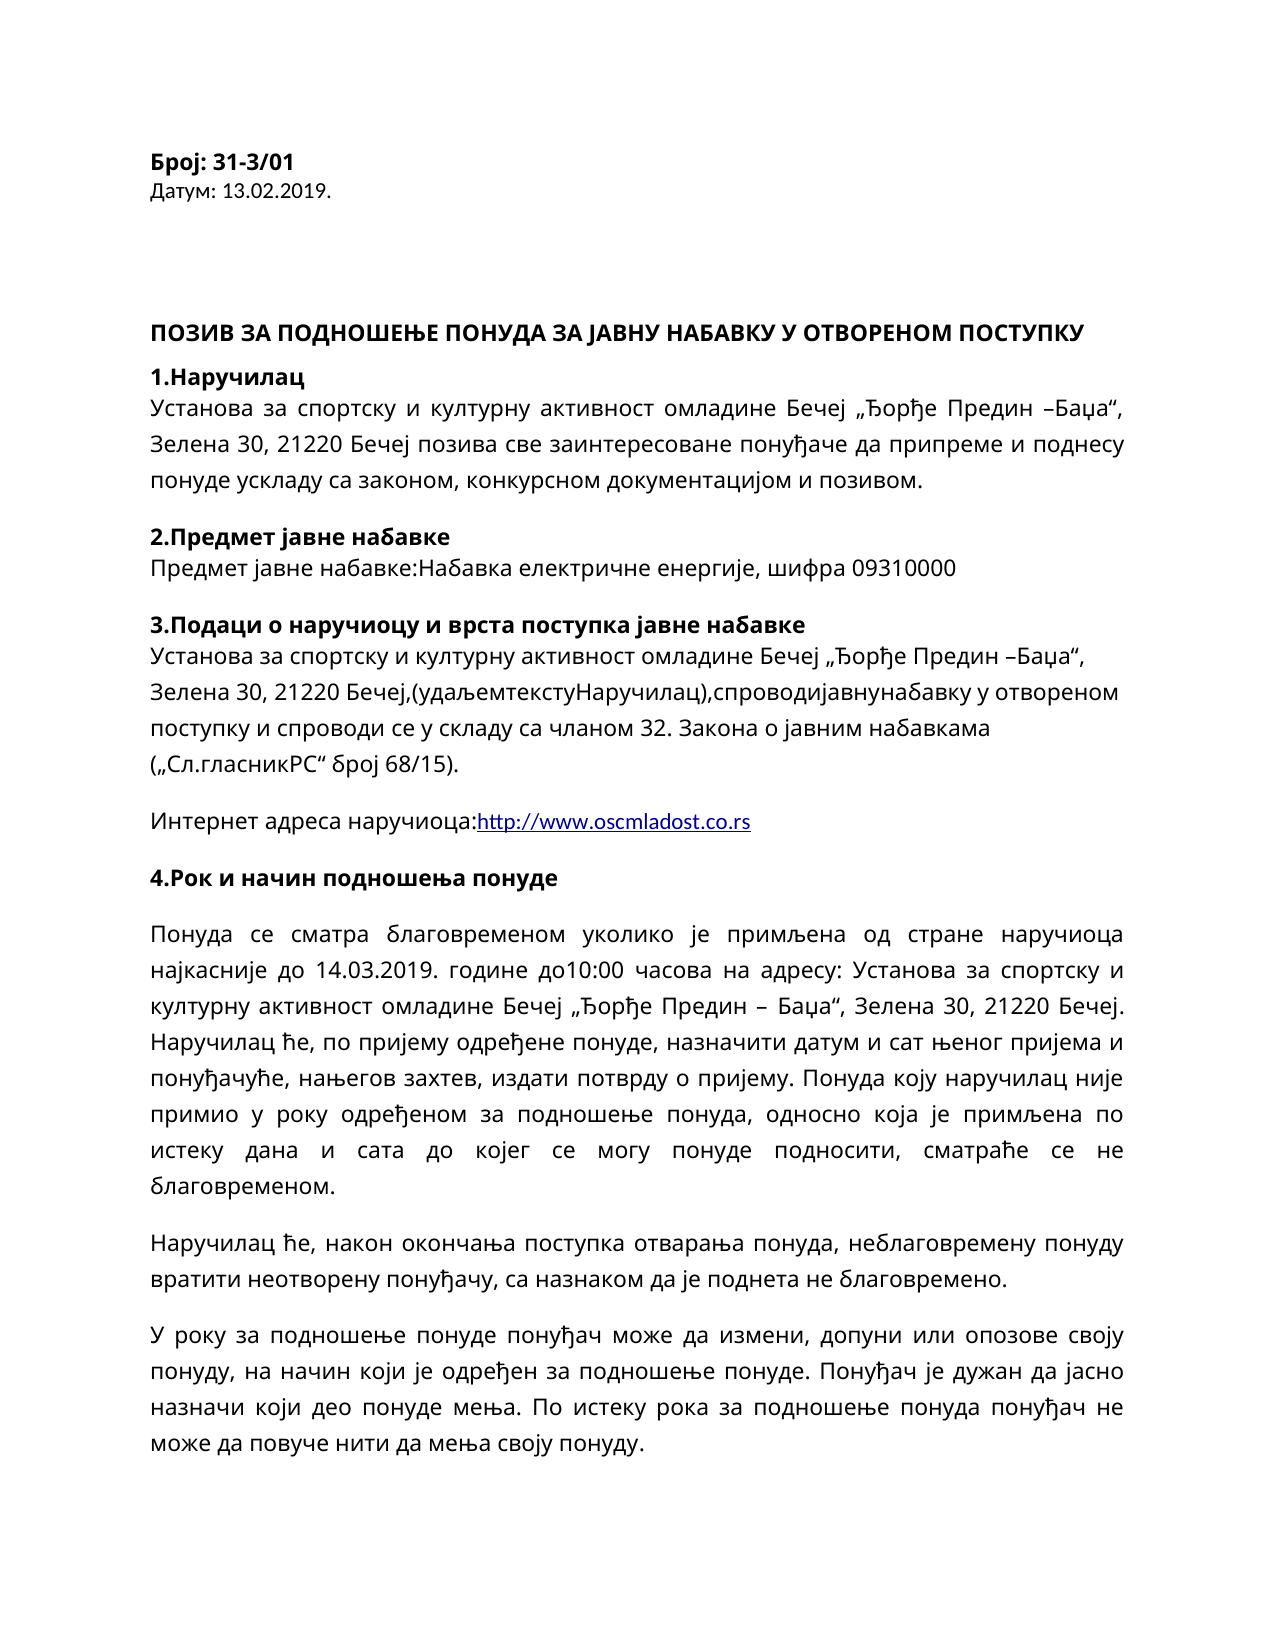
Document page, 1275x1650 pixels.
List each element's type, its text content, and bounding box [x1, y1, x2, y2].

text 4.Рок и начин подношења понуде [150, 861, 1125, 893]
text Понуда се сматра благовременом уколико је примљена од стране наручиоца најкасније до 14.03.2019. године до10:00 часова на адресу: Установа за спортску и културну активност омладине Бечеј „Ђорђе Предин – Баџа“, Зелена 30, 21220 Бечеј. Наручилац ће, по пријему одређене понуде, назначити датум и сат њеног пријема и понуђачуће, нањегов захтев, издати потврду о пријему. Понуда коју наручилац није примио у року одређеном за подношење понуда, односно која је примљена по истеку дана и сата до којег се могу понуде подносити, сматраће се не благовременом. [150, 918, 1125, 1201]
subtitle Број: 31-3/01 [150, 145, 1125, 177]
text У року за подношење понуде понуђач може да измени, допуни или опозове своју понуду, на начин који је одређен за подношење понуде. Понуђач је дужан да јасно назначи који део понуде мења. По истеку рока за подношење понуда понуђач не може да повуче нити да мења своју понуду. [150, 1319, 1125, 1458]
subtitle 1.Наручилац [150, 361, 1125, 392]
text Предмет јавне набавке:Набавка електричне енергије, шифра 09310000 [150, 552, 1125, 583]
text Установа за спортску и културну активност омладине Бечеј „Ђорђе Предин –Баџа“, Зелена 30, 21220 Бечеј позива све заинтересоване понуђаче да припреме и поднесу понуде ускладу са законом, конкурсном документацијом и позивом. [150, 392, 1125, 495]
subtitle 3.Подаци о наручиоцу и врста поступка јавне набавке [150, 609, 1125, 640]
subtitle ПОЗИВ ЗА ПОДНОШЕЊЕ ПОНУДА ЗА ЈАВНУ НАБАВКУ У ОТВОРЕНОМ ПОСТУПКУ [150, 317, 1125, 348]
text Интернет адреса наручиоца:http://www.oscmladost.co.rs [150, 805, 1125, 836]
text Наручилац ће, након окончања поступка отварања понуда, неблаговремену понуду вратити неотворену понуђачу, са назнаком да је поднета не благовремено. [150, 1227, 1125, 1294]
text Установа за спортску и културну активност омладине Бечеј „Ђорђе Предин –Баџа“, Зелена 30, 21220 Бечеј,(удаљемтекстуНаручилац),спроводијавнунабавку у отвореном поступку и спроводи се у складу са чланом 32. Закона о јавним набавкама („Сл.гласникРС“ број 68/15). [150, 640, 1125, 779]
subtitle 2.Предмет јавне набавке [150, 521, 1125, 552]
text Датум: 13.02.2019. [150, 177, 1125, 205]
